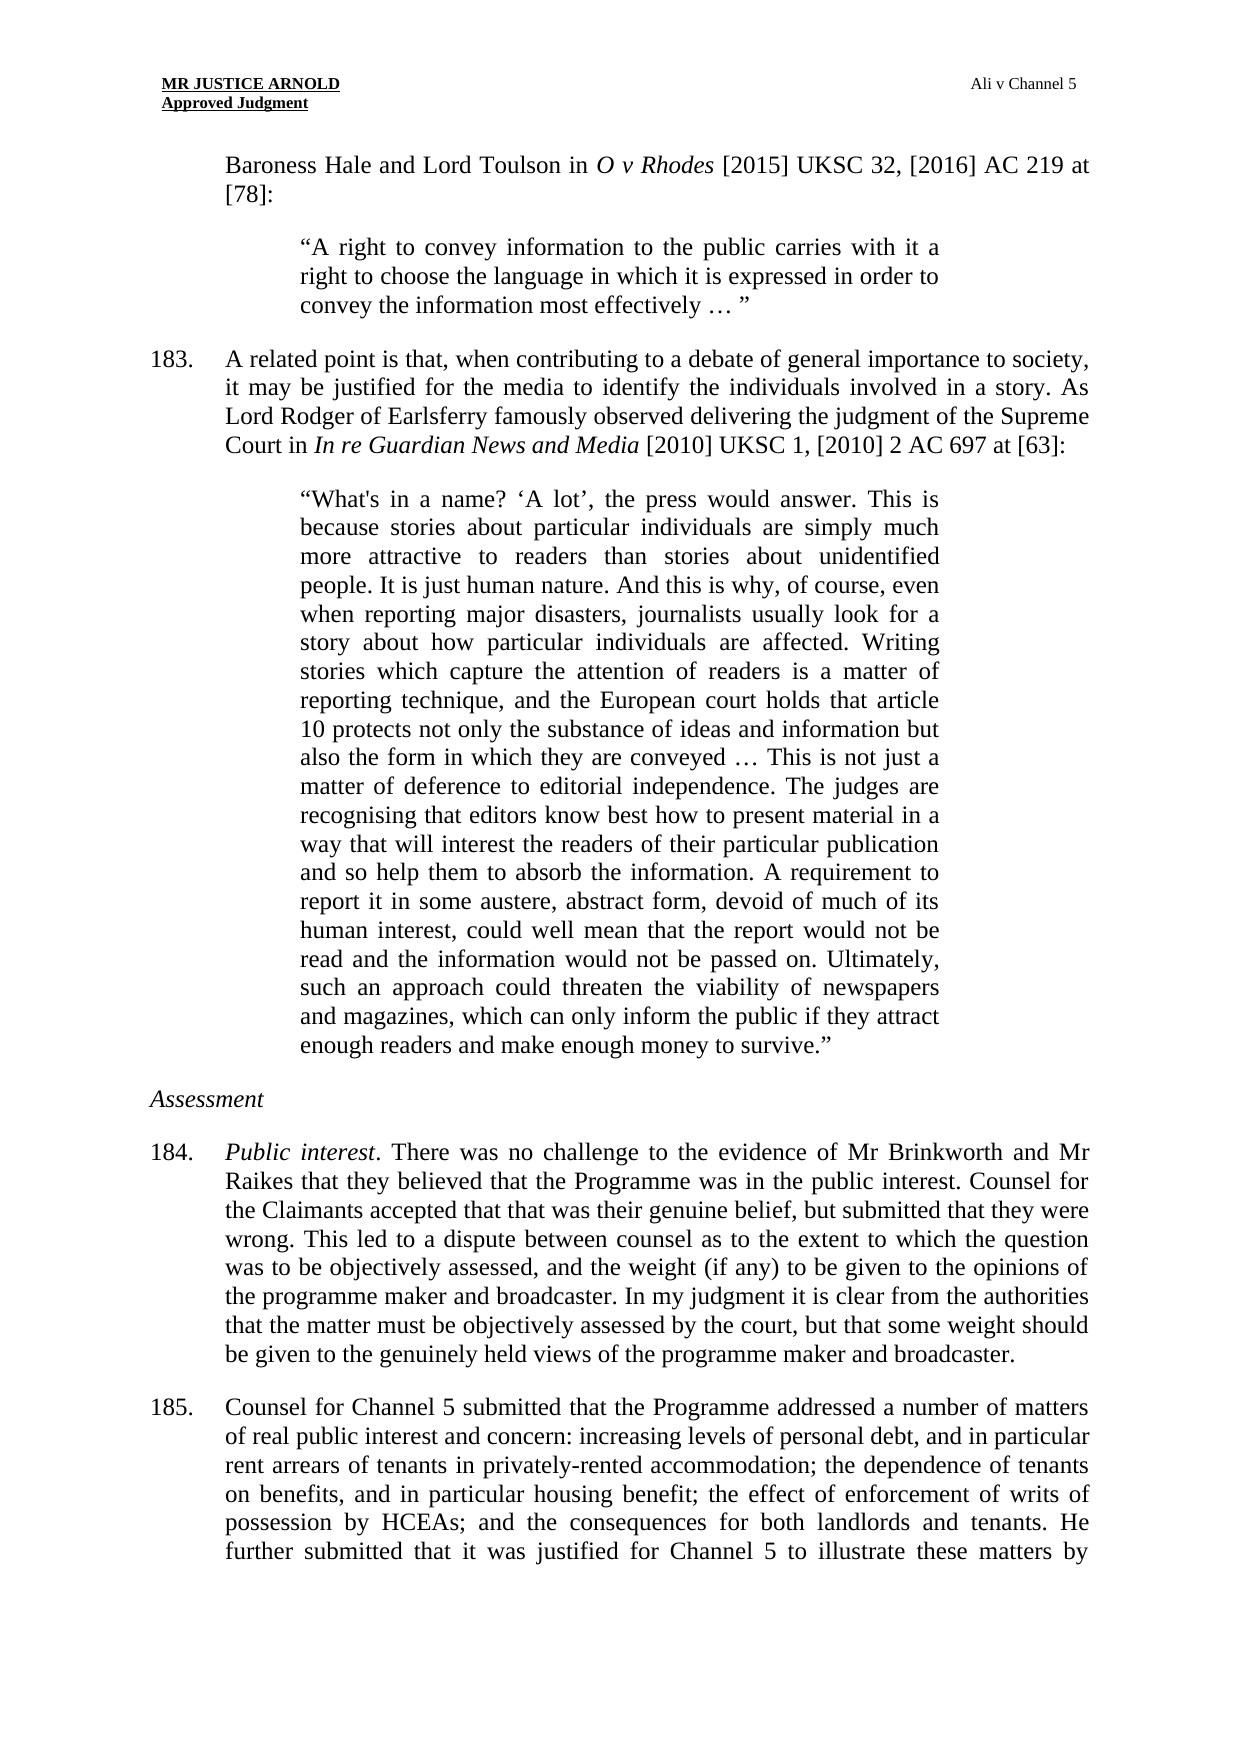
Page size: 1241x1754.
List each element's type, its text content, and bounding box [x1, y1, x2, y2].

text “What's in a name? ‘A lot’, the press would answer. This is because stories about particular individuals are simply much more attractive to readers than stories about unidentified people. It is just human nature. And this is why, of course, even when reporting major disasters, journalists usually look for a story about how particular individuals are affected. Writing stories which capture the attention of readers is a matter of reporting technique, and the European court holds that article 10 protects not only the substance of ideas and information but also the form in which they are conveyed … This is not just a matter of deference to editorial independence. The judges are recognising that editors know best how to present material in a way that will interest the readers of their particular publication and so help them to absorb the information. A requirement to report it in some austere, abstract form, devoid of much of its human interest, could well mean that the report would not be read and the information would not be passed on. Ultimately, such an approach could threaten the viability of newspapers and magazines, which can only inform the public if they attract enough readers and make enough money to survive.” [300, 484, 940, 1059]
text Public interest. There was no challenge to the evidence of Mr Brinkworth and Mr Raikes that they believed that the Programme was in the public interest. Counsel for the Claimants accepted that that was their genuine belief, but submitted that they were wrong. This led to a dispute between counsel as to the extent to which the question was to be objectively assessed, and the weight (if any) to be given to the opinions of the programme maker and broadcaster. In my judgment it is clear from the authorities that the matter must be objectively assessed by the court, but that some weight should be given to the genuinely held views of the programme maker and broadcaster. [150, 1137, 1090, 1367]
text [150, 1392, 1090, 1565]
text A related point is that, when contributing to a debate of general importance to society, it may be justified for the media to identify the individuals involved in a story. As Lord Rodger of Earlsferry famously observed delivering the judgment of the Supreme Court in In re Guardian News and Media [2010] UKSC 1, [2010] 2 AC 697 at [63]: [150, 344, 1090, 459]
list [225, 150, 1090, 207]
text “A right to convey information to the public carries with it a right to choose the language in which it is expressed in order to convey the information most effectively … ” [300, 232, 940, 319]
subtitle Assessment [150, 1084, 1090, 1112]
